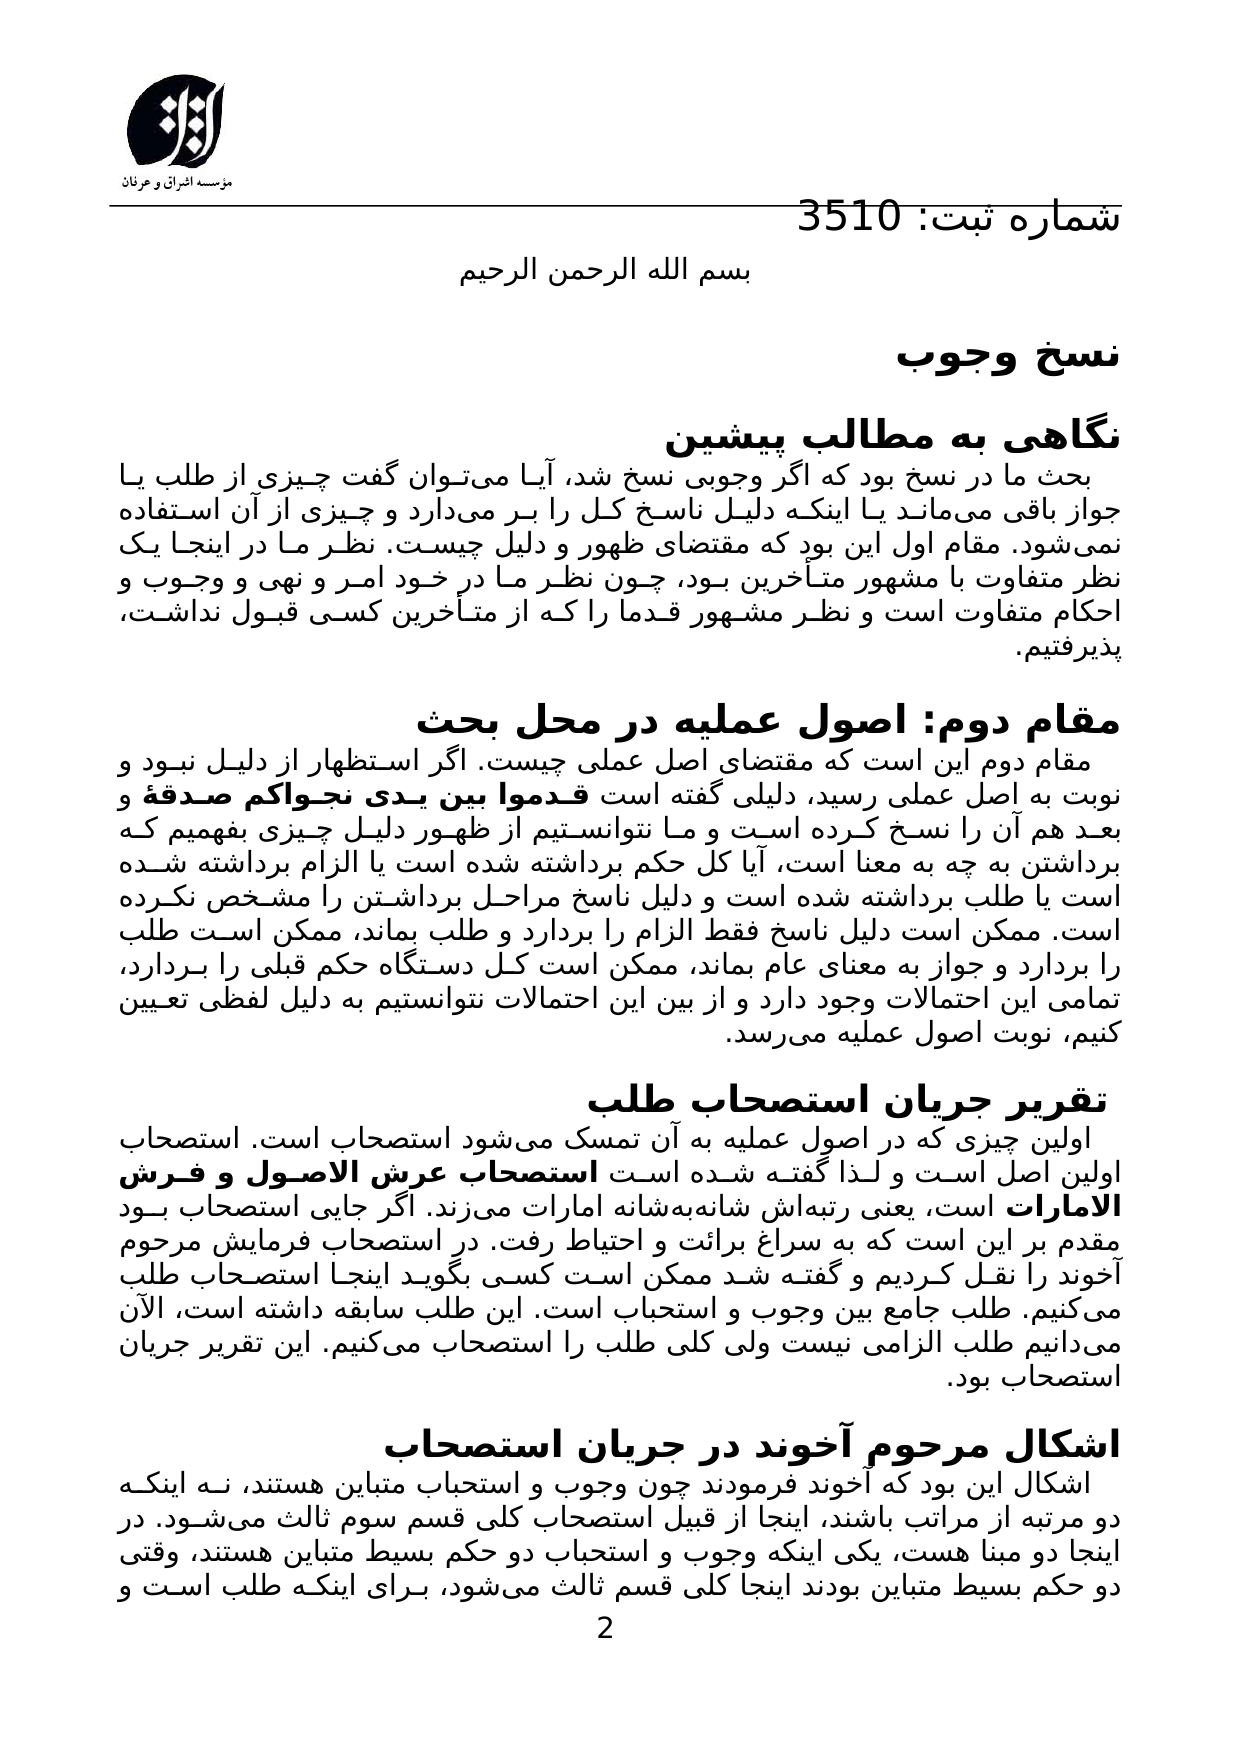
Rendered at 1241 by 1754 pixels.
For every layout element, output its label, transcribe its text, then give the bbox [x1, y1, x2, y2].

text بحث ما در نسخ بود که اگر وجوبی نسخ شد، آیا می‌توان گفت چیزی از طلب یا جواز باقی می‌ماند یا اینکه دلیل ناسخ کل را بر می‌دارد و چیزی از آن استفاده نمی‌شود. مقام اول این بود که مقتضای ظهور و دلیل چیست. نظر ما در اینجا یک نظر متفاوت با مشهور متأخرین بود، چون نظر ما در خود امر و نهی و وجوب و احکام متفاوت است و نظر مشهور قدما را که از متأخرین کسی قبول نداشت، پذیرفتیم. [118, 458, 1122, 662]
text اولین چیزی که در اصول عملیه به آن تمسک می‌شود استصحاب است. استصحاب اولین اصل است و لذا گفته شده است استصحاب عرش الاصول و فرش الامارات است، یعنی رتبه‌اش شانه‌به‌شانه امارات می‌زند. اگر جایی استصحاب بود مقدم بر این است که به سراغ برائت و احتیاط رفت. در استصحاب فرمایش مرحوم آخوند را نقل کردیم و گفته شد ممکن است کسی بگوید اینجا استصحاب طلب می‌کنیم. طلب جامع بین وجوب و استحباب است. این طلب سابقه داشته است، الآن می‌دانیم طلب الزامی نیست ولی کلی طلب را استصحاب می‌کنیم. این تقریر جریان استصحاب بود. [118, 1122, 1122, 1393]
text بسم الله الرحمن الرحیم [118, 252, 1122, 286]
subtitle تقریر جریان استصحاب طلب [118, 1078, 1122, 1122]
subtitle اشکال مرحوم آخوند در جریان استصحاب [118, 1422, 1122, 1466]
subtitle نسخ وجوب [118, 328, 1122, 377]
text مقام دوم این است که مقتضای اصل عملی چیست. اگر استظهار از دلیل نبود و نوبت به اصل عملی رسید، دلیلی گفته است قدموا بین یدی نجواکم صدقۀ و بعد هم آن را نسخ کرده است و ما نتوانستیم از ظهور دلیل چیزی بفهمیم که برداشتن به چه به معنا است، آیا کل حکم برداشته شده است یا الزام برداشته شده است یا طلب برداشته شده است و دلیل ناسخ مراحل برداشتن را مشخص نکرده است. ممکن است دلیل ناسخ فقط الزام را بردارد و طلب بماند، ممکن است طلب را بردارد و جواز به معنای عام بماند، ممکن است کل دستگاه حکم قبلی را بردارد، تمامی این احتمالات وجود دارد و از بین این احتمالات نتوانستیم به دلیل لفظی تعیین کنیم، نوبت اصول عملیه می‌رسد. [118, 743, 1122, 1049]
subtitle نگاهی به مطالب پیشین [118, 412, 1122, 458]
picture [118, 73, 233, 192]
subtitle مقام دوم: اصول عملیه در محل بحث [118, 697, 1122, 743]
